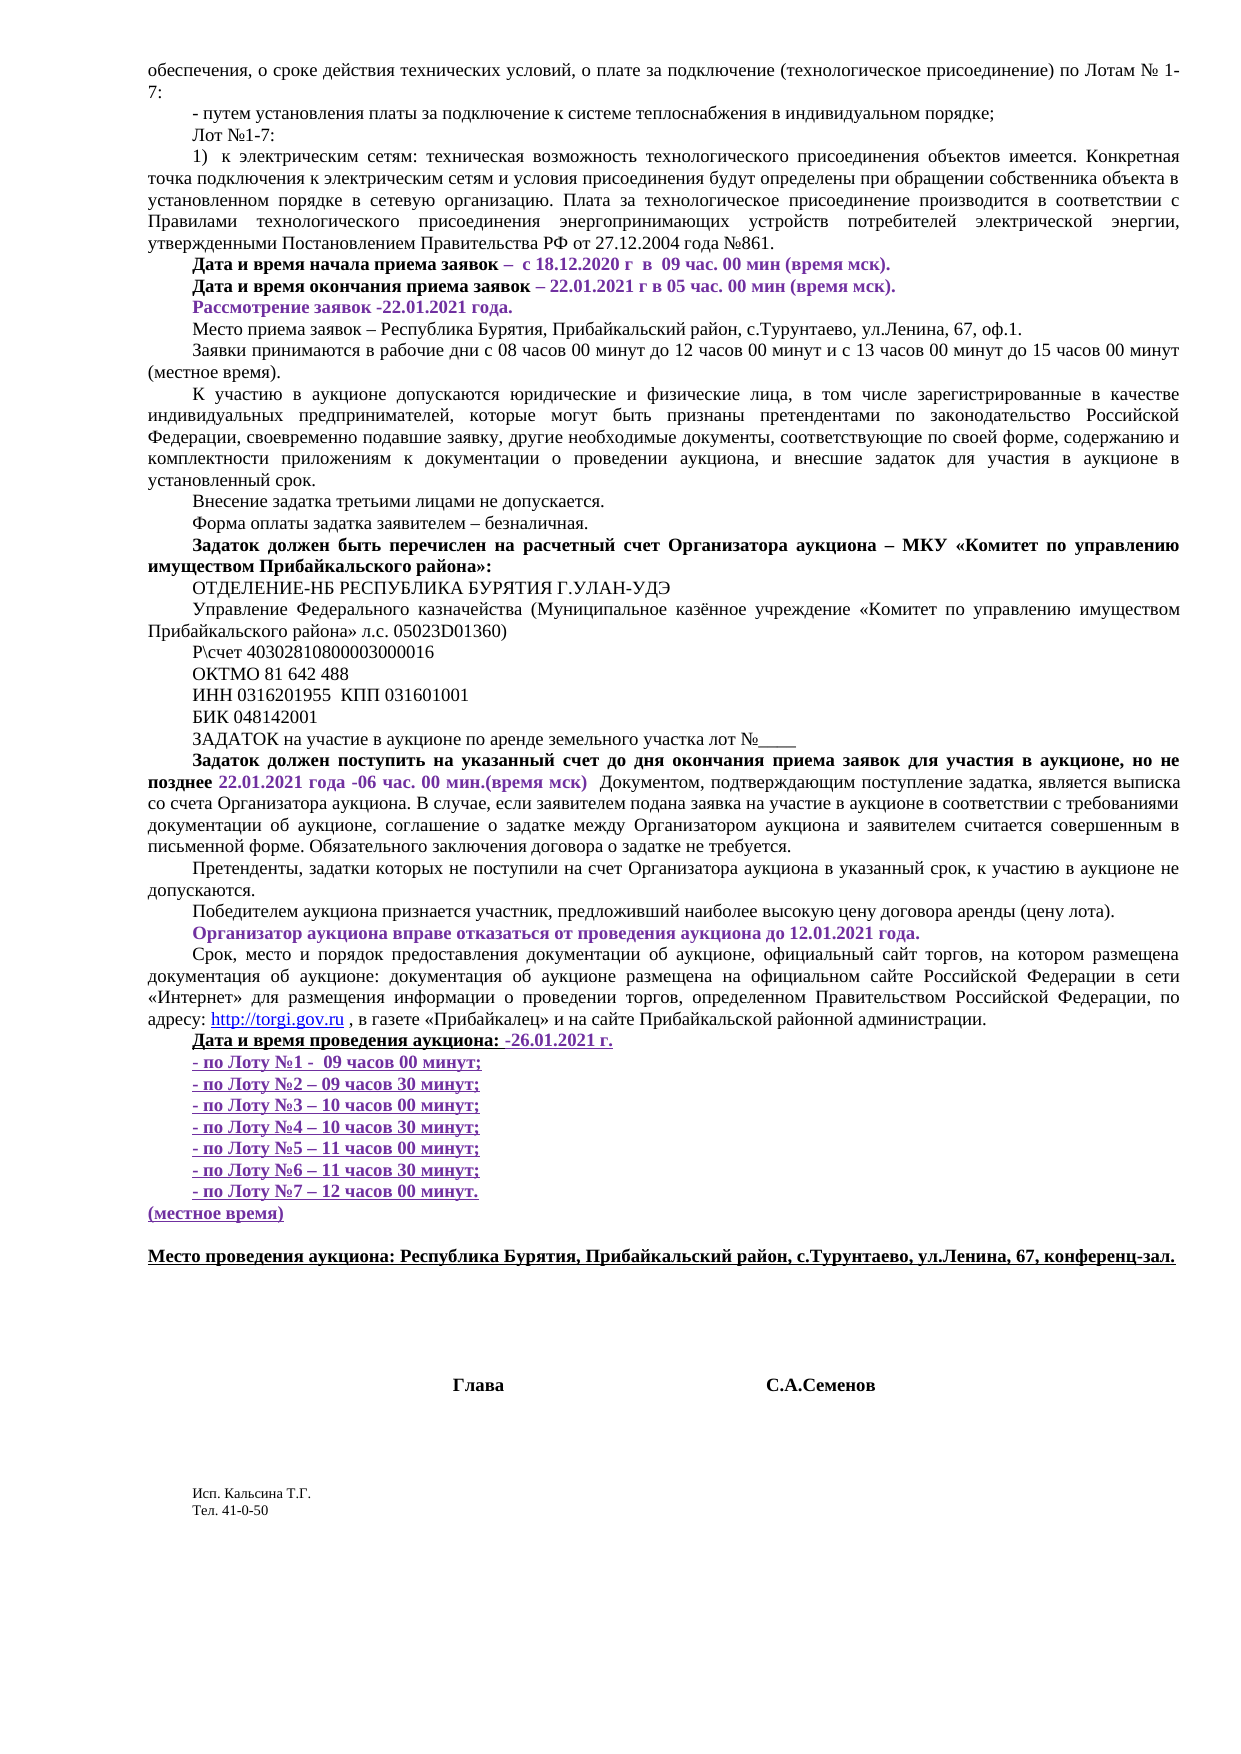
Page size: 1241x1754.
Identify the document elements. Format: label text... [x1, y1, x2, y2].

text Место приема заявок – Республика Бурятия, Прибайкальский район, с.Турунтаево, ул.Ленина, 67, оф.1. [148, 318, 1181, 339]
text ЗАДАТОК на участие в аукционе по аренде земельного участка лот №____ [148, 727, 1181, 749]
text БИК 048142001 [148, 706, 1181, 727]
text Тел. 41-0-50 [148, 1502, 1181, 1518]
text - по Лоту №7 – 12 часов 00 минут. [148, 1180, 1181, 1202]
text Претенденты, задатки которых не поступили на счет Организатора аукциона в указанный срок, к участию в аукционе не допускаются. [148, 857, 1181, 900]
text Внесение задатка третьими лицами не допускается. [148, 490, 1181, 512]
text - по Лоту №1 - 09 часов 00 минут; [148, 1051, 1181, 1072]
text Лот №1-7: [148, 124, 1181, 145]
text - по Лоту №5 – 11 часов 00 минут; [148, 1137, 1181, 1159]
text - путем установления платы за подключение к системе теплоснабжения в индивидуальном порядке; [148, 102, 1181, 124]
text Исп. Кальсина Т.Г. [148, 1485, 1181, 1502]
text Глава С.А.Семенов [148, 1374, 1181, 1396]
text - по Лоту №6 – 11 часов 30 минут; [148, 1159, 1181, 1180]
text - по Лоту №2 – 09 часов 30 минут; [148, 1072, 1181, 1094]
text ОКТМО 81 642 488 [148, 663, 1181, 684]
text (местное время) [148, 1202, 1181, 1223]
text - по Лоту №4 – 10 часов 30 минут; [148, 1116, 1181, 1137]
text Дата и время начала приема заявок – с 18.12.2020 г в 09 час. 00 мин (время мск). [148, 253, 1181, 275]
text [148, 59, 1181, 102]
text Срок, место и порядок предоставления документации об аукционе, официальный сайт торгов, на котором размещена документация об аукционе: документация об аукционе размещена на официальном сайте Российской Федерации в сети «Интернет» для размещения информации о проведении торгов, определенном Правительством Российской Федерации, по адресу: http://torgi.gov.ru , в газете «Прибайкалец» и на сайте Прибайкальской районной администрации. [148, 943, 1181, 1029]
text Рассмотрение заявок -22.01.2021 года. [148, 296, 1181, 318]
text Организатор аукциона вправе отказаться от проведения аукциона до 12.01.2021 года. [148, 922, 1181, 943]
text Форма оплаты задатка заявителем – безналичная. [148, 512, 1181, 533]
text Задаток должен быть перечислен на расчетный счет Организатора аукциона – МКУ «Комитет по управлению имуществом Прибайкальского района»: [148, 533, 1181, 577]
text Дата и время окончания приема заявок – 22.01.2021 г в 05 час. 00 мин (время мск). [148, 275, 1181, 296]
text - по Лоту №3 – 10 часов 00 минут; [148, 1094, 1181, 1116]
text К участию в аукционе допускаются юридические и физические лица, в том числе зарегистрированные в качестве индивидуальных предпринимателей, которые могут быть признаны претендентами по законодательство Российской Федерации, своевременно подавшие заявку, другие необходимые документы, соответствующие по своей форме, содержанию и комплектности приложениям к документации о проведении аукциона, и внесшие задаток для участия в аукционе в установленный срок. [148, 382, 1181, 490]
text 1) к электрическим сетям: техническая возможность технологического присоединения объектов имеется. Конкретная точка подключения к электрическим сетям и условия присоединения будут определены при обращении собственника объекта в установленном порядке в сетевую организацию. Плата за технологическое присоединение производится в соответствии с Правилами технологического присоединения энергопринимающих устройств потребителей электрической энергии, утвержденными Постановлением Правительства РФ от 27.12.2004 года №861. [148, 145, 1181, 253]
text Задаток должен поступить на указанный счет до дня окончания приема заявок для участия в аукционе, но не позднее 22.01.2021 года -06 час. 00 мин.(время мск) Документом, подтверждающим поступление задатка, является выписка со счета Организатора аукциона. В случае, если заявителем подана заявка на участие в аукционе в соответствии с требованиями документации об аукционе, соглашение о задатке между Организатором аукциона и заявителем считается совершенным в письменной форме. Обязательного заключения договора о задатке не требуется. [148, 749, 1181, 857]
text ОТДЕЛЕНИЕ-НБ РЕСПУБЛИКА БУРЯТИЯ Г.УЛАН-УДЭ [148, 577, 1181, 598]
text Место проведения аукциона: Республика Бурятия, Прибайкальский район, с.Турунтаево, ул.Ленина, 67, конференц-зал. [148, 1245, 1181, 1267]
text ИНН 0316201955 КПП 031601001 [148, 684, 1181, 706]
text Р\счет 40302810800003000016 [148, 641, 1181, 663]
text Победителем аукциона признается участник, предложивший наиболее высокую цену договора аренды (цену лота). [148, 900, 1181, 922]
text Управление Федерального казначейства (Муниципальное казённое учреждение «Комитет по управлению имуществом Прибайкальского района» л.с. 05023D01360) [148, 598, 1181, 641]
text Дата и время проведения аукциона: -26.01.2021 г. [148, 1029, 1181, 1051]
text Заявки принимаются в рабочие дни с 08 часов 00 минут до 12 часов 00 минут и с 13 часов 00 минут до 15 часов 00 минут (местное время). [148, 339, 1181, 382]
